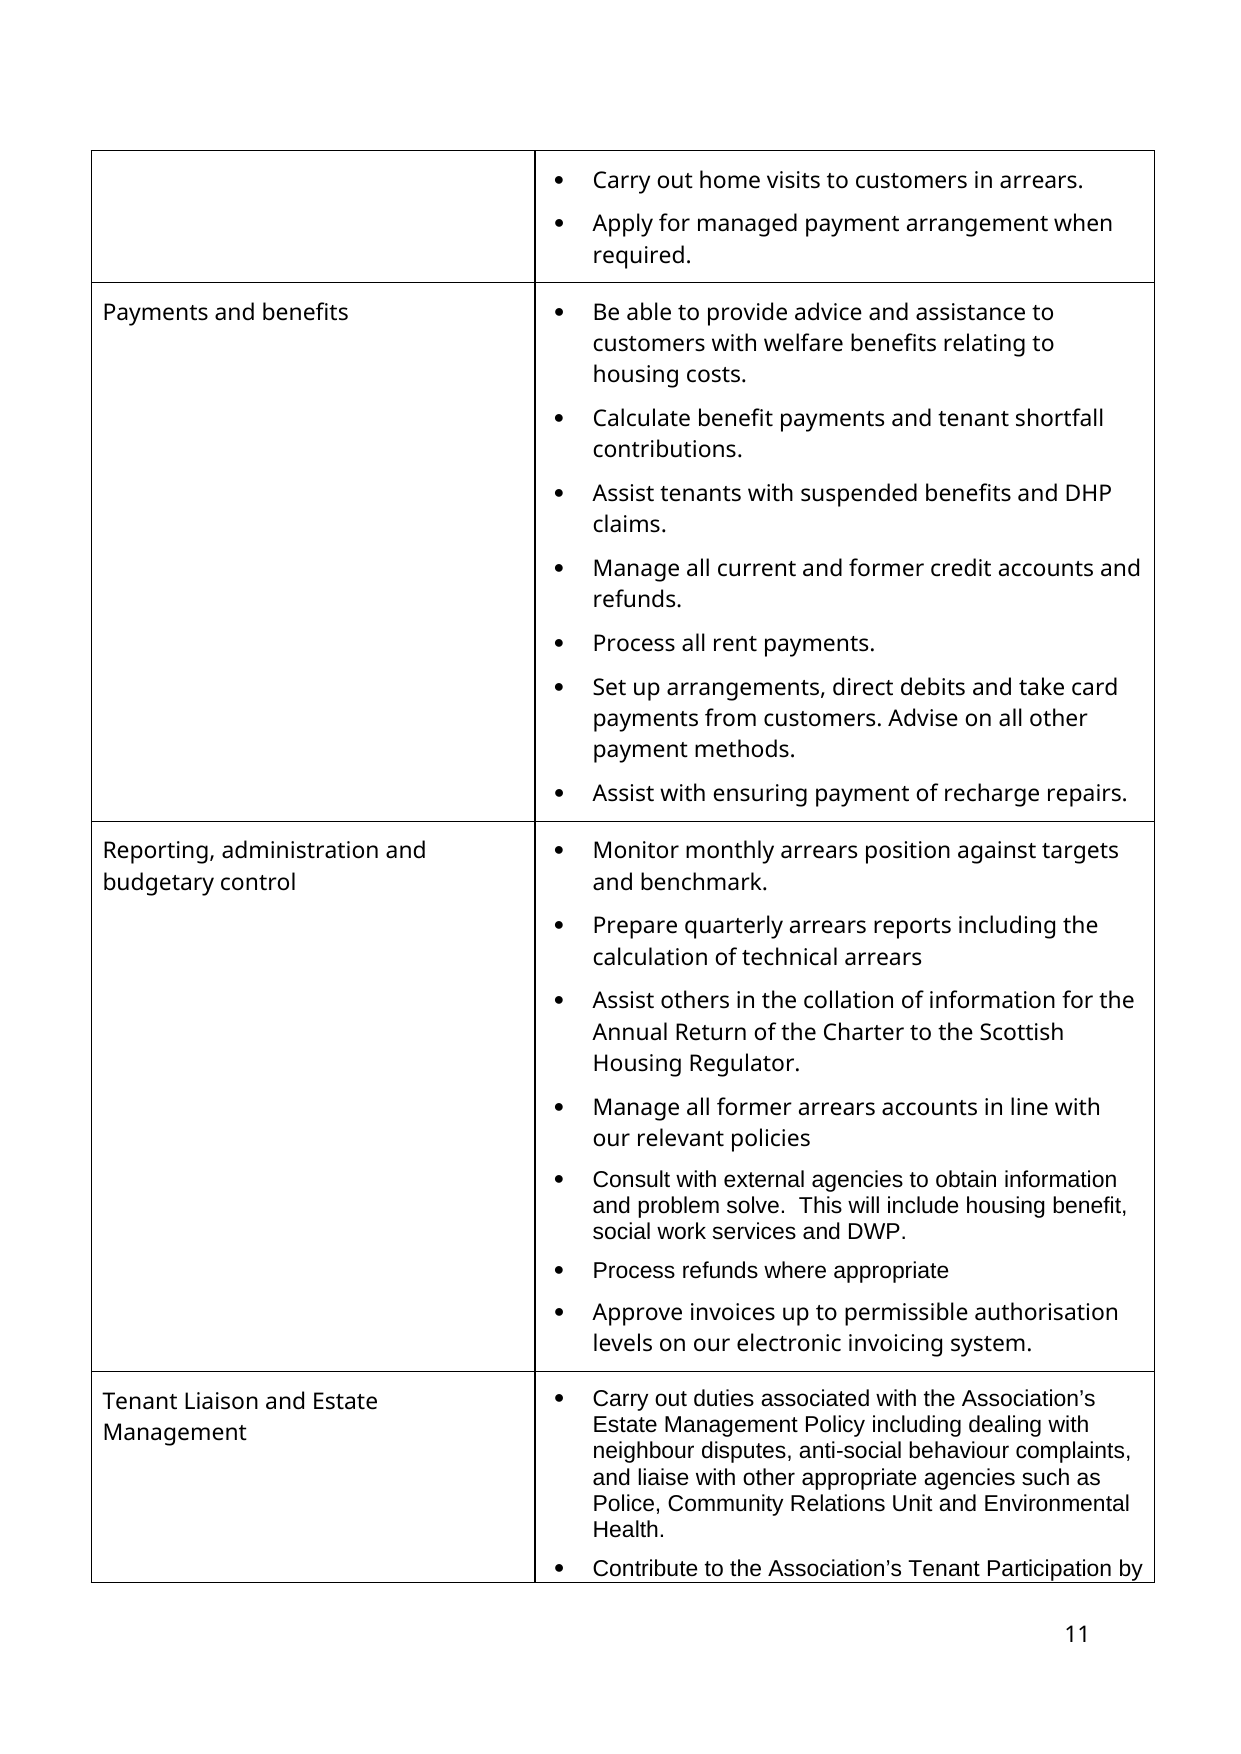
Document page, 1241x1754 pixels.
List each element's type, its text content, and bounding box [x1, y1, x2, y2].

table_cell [536, 151, 1154, 282]
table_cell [92, 151, 534, 282]
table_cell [92, 1372, 534, 1582]
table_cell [536, 1372, 1154, 1582]
table_cell Monitor monthly arrears position against targets and benchmark. Prepare quarterly arrears reports including the calculation of technical arrears Assist others in the collation of information for the Annual Return of the Charter to the Scottish Housing Regulator. Manage all former arrears accounts in line with our relevant policies Consult with external agencies to obtain information and problem solve. This will include housing benefit, social work services and DWP. Process refunds where appropriate Approve invoices up to permissible authorisation levels on our electronic invoicing system. [536, 822, 1154, 1371]
table_cell Payments and benefits [92, 283, 534, 821]
table_cell Reporting, administration and budgetary control [92, 822, 534, 1371]
table_cell Be able to provide advice and assistance to customers with welfare benefits relating to housing costs. Calculate benefit payments and tenant shortfall contributions. Assist tenants with suspended benefits and DHP claims. Manage all current and former credit accounts and refunds. Process all rent payments. Set up arrangements, direct debits and take card payments from customers. Advise on all other payment methods. Assist with ensuring payment of recharge repairs. [536, 283, 1154, 821]
